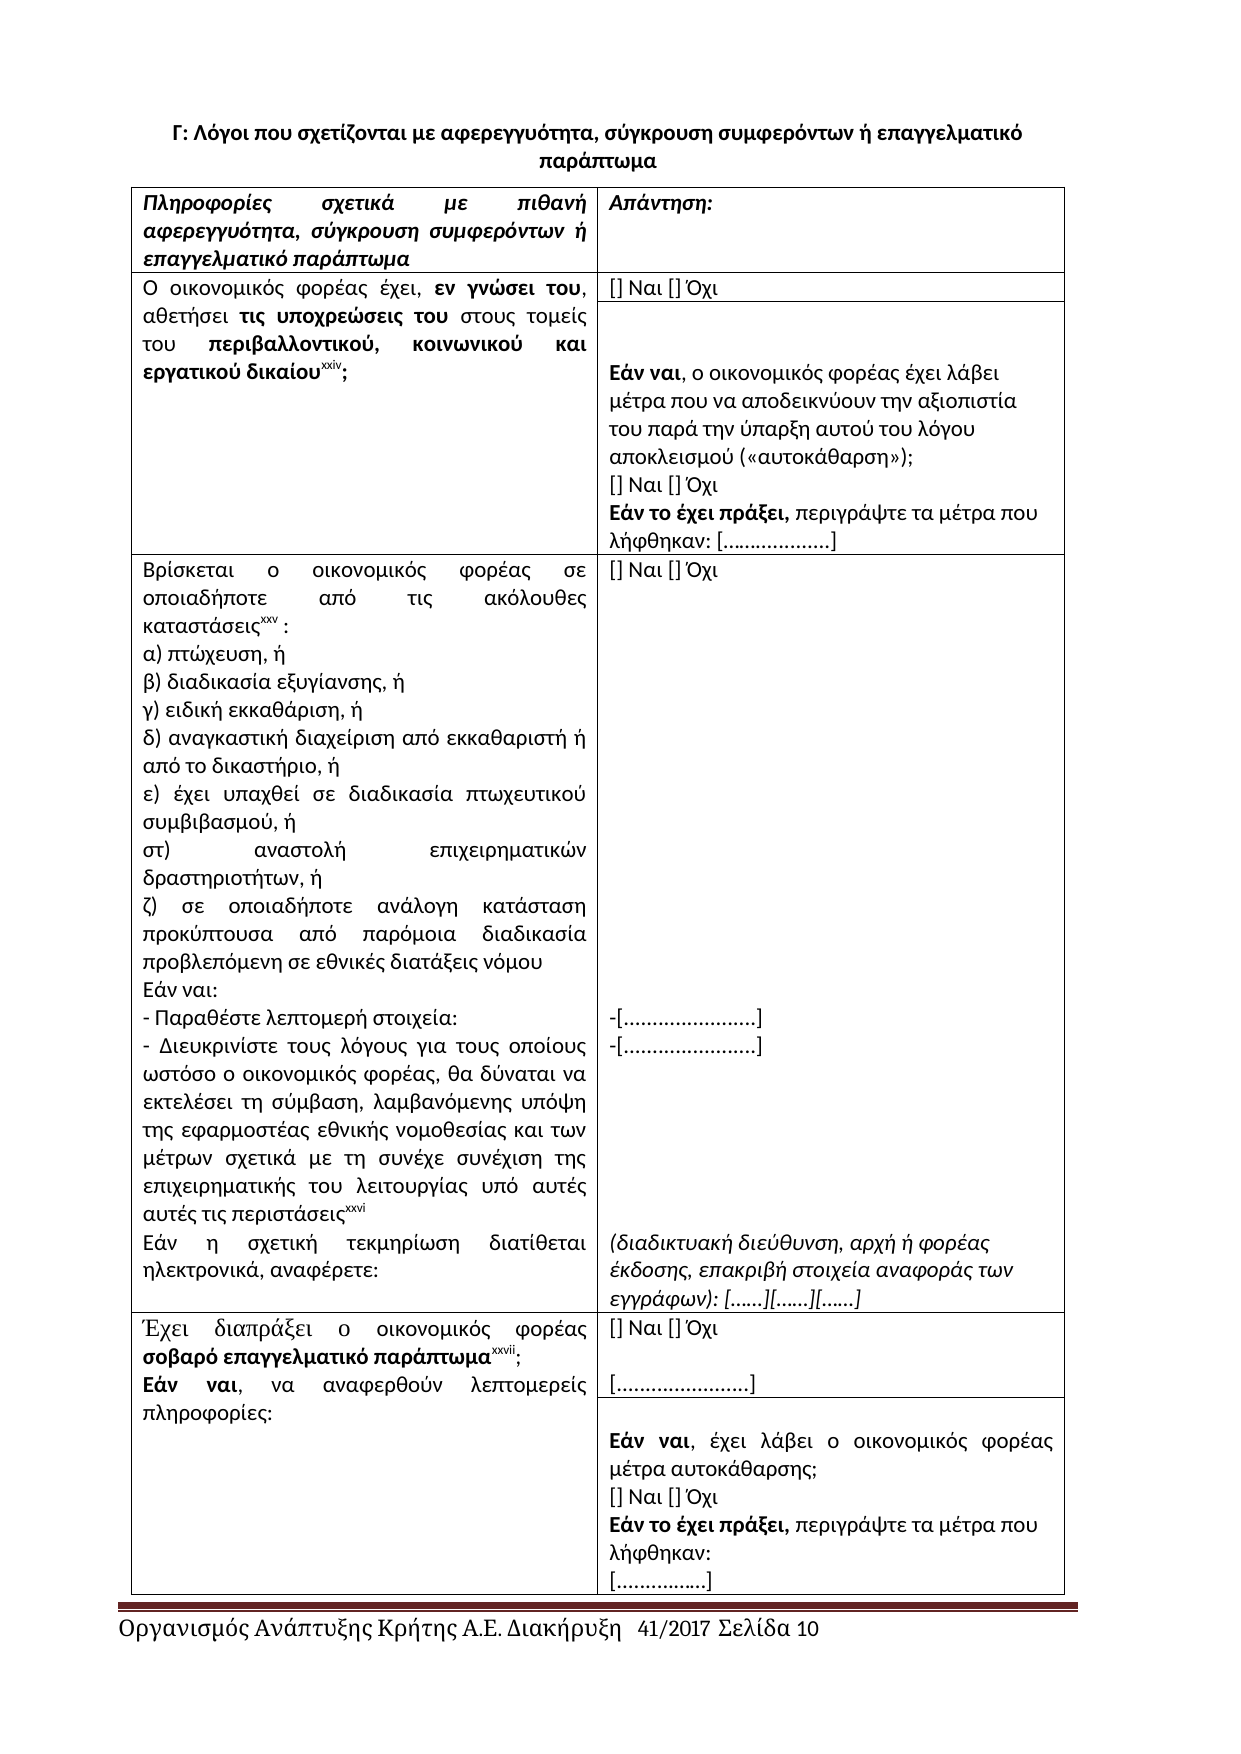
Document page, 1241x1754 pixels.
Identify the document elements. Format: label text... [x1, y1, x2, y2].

table_header Πληροφορίες σχετικά με πιθανή αφερεγγυότητα, σύγκρουση συμφερόντων ή επαγγελματικό παράπτωμα [132, 188, 597, 272]
table_cell [] Ναι [] Όχι -[.......................] -[.......................] (διαδικτυακή διεύθυνση, αρχή ή φορέας έκδοσης, επακριβή στοιχεία αναφοράς των εγγράφων): [……][……][……] [598, 555, 1064, 1312]
table_cell Έχει διαπράξει ο οικονομικός φορέας σοβαρό επαγγελματικό παράπτωμα; Εάν ναι, να αναφερθούν λεπτομερείς πληροφορίες: [132, 1313, 597, 1594]
table_cell [] Ναι [] Όχι [598, 273, 1064, 301]
table_cell Εάν ναι, έχει λάβει ο οικονομικός φορέας μέτρα αυτοκάθαρσης; [] Ναι [] Όχι Εάν το έχει πράξει, περιγράψτε τα μέτρα που λήφθηκαν: [..........……] [598, 1398, 1064, 1594]
text Γ: Λόγοι που σχετίζονται με αφερεγγυότητα, σύγκρουση συμφερόντων ή επαγγελματικό παράπτωμα [118, 118, 1078, 174]
table_cell Ο οικονομικός φορέας έχει, εν γνώσει του, αθετήσει τις υποχρεώσεις του στους τομείς του περιβαλλοντικού, κοινωνικού και εργατικού δικαίου; [132, 273, 597, 554]
table_cell Εάν ναι, ο οικονομικός φορέας έχει λάβει μέτρα που να αποδεικνύουν την αξιοπιστία του παρά την ύπαρξη αυτού του λόγου αποκλεισμού («αυτοκάθαρση»); [] Ναι [] Όχι Εάν το έχει πράξει, περιγράψτε τα μέτρα που λήφθηκαν: […….............] [598, 302, 1064, 554]
table_header Απάντηση: [598, 188, 1064, 272]
table_cell [] Ναι [] Όχι [.......................] [598, 1313, 1064, 1397]
table_cell Βρίσκεται ο οικονομικός φορέας σε οποιαδήποτε από τις ακόλουθες καταστάσεις : α) πτώχευση, ή β) διαδικασία εξυγίανσης, ή γ) ειδική εκκαθάριση, ή δ) αναγκαστική διαχείριση από εκκαθαριστή ή από το δικαστήριο, ή ε) έχει υπαχθεί σε διαδικασία πτωχευτικού συμβιβασμού, ή στ) αναστολή επιχειρηματικών δραστηριοτήτων, ή ζ) σε οποιαδήποτε ανάλογη κατάσταση προκύπτουσα από παρόμοια διαδικασία προβλεπόμενη σε εθνικές διατάξεις νόμου Εάν ναι: - Παραθέστε λεπτομερή στοιχεία: - Διευκρινίστε τους λόγους για τους οποίους ωστόσο ο οικονομικός φορέας, θα δύναται να εκτελέσει τη σύμβαση, λαμβανόμενης υπόψη της εφαρμοστέας εθνικής νομοθεσίας και των μέτρων σχετικά με τη συνέχε συνέχιση της επιχειρηματικής του λειτουργίας υπό αυτές αυτές τις περιστάσεις Εάν η σχετική τεκμηρίωση διατίθεται ηλεκτρονικά, αναφέρετε: [132, 555, 597, 1312]
